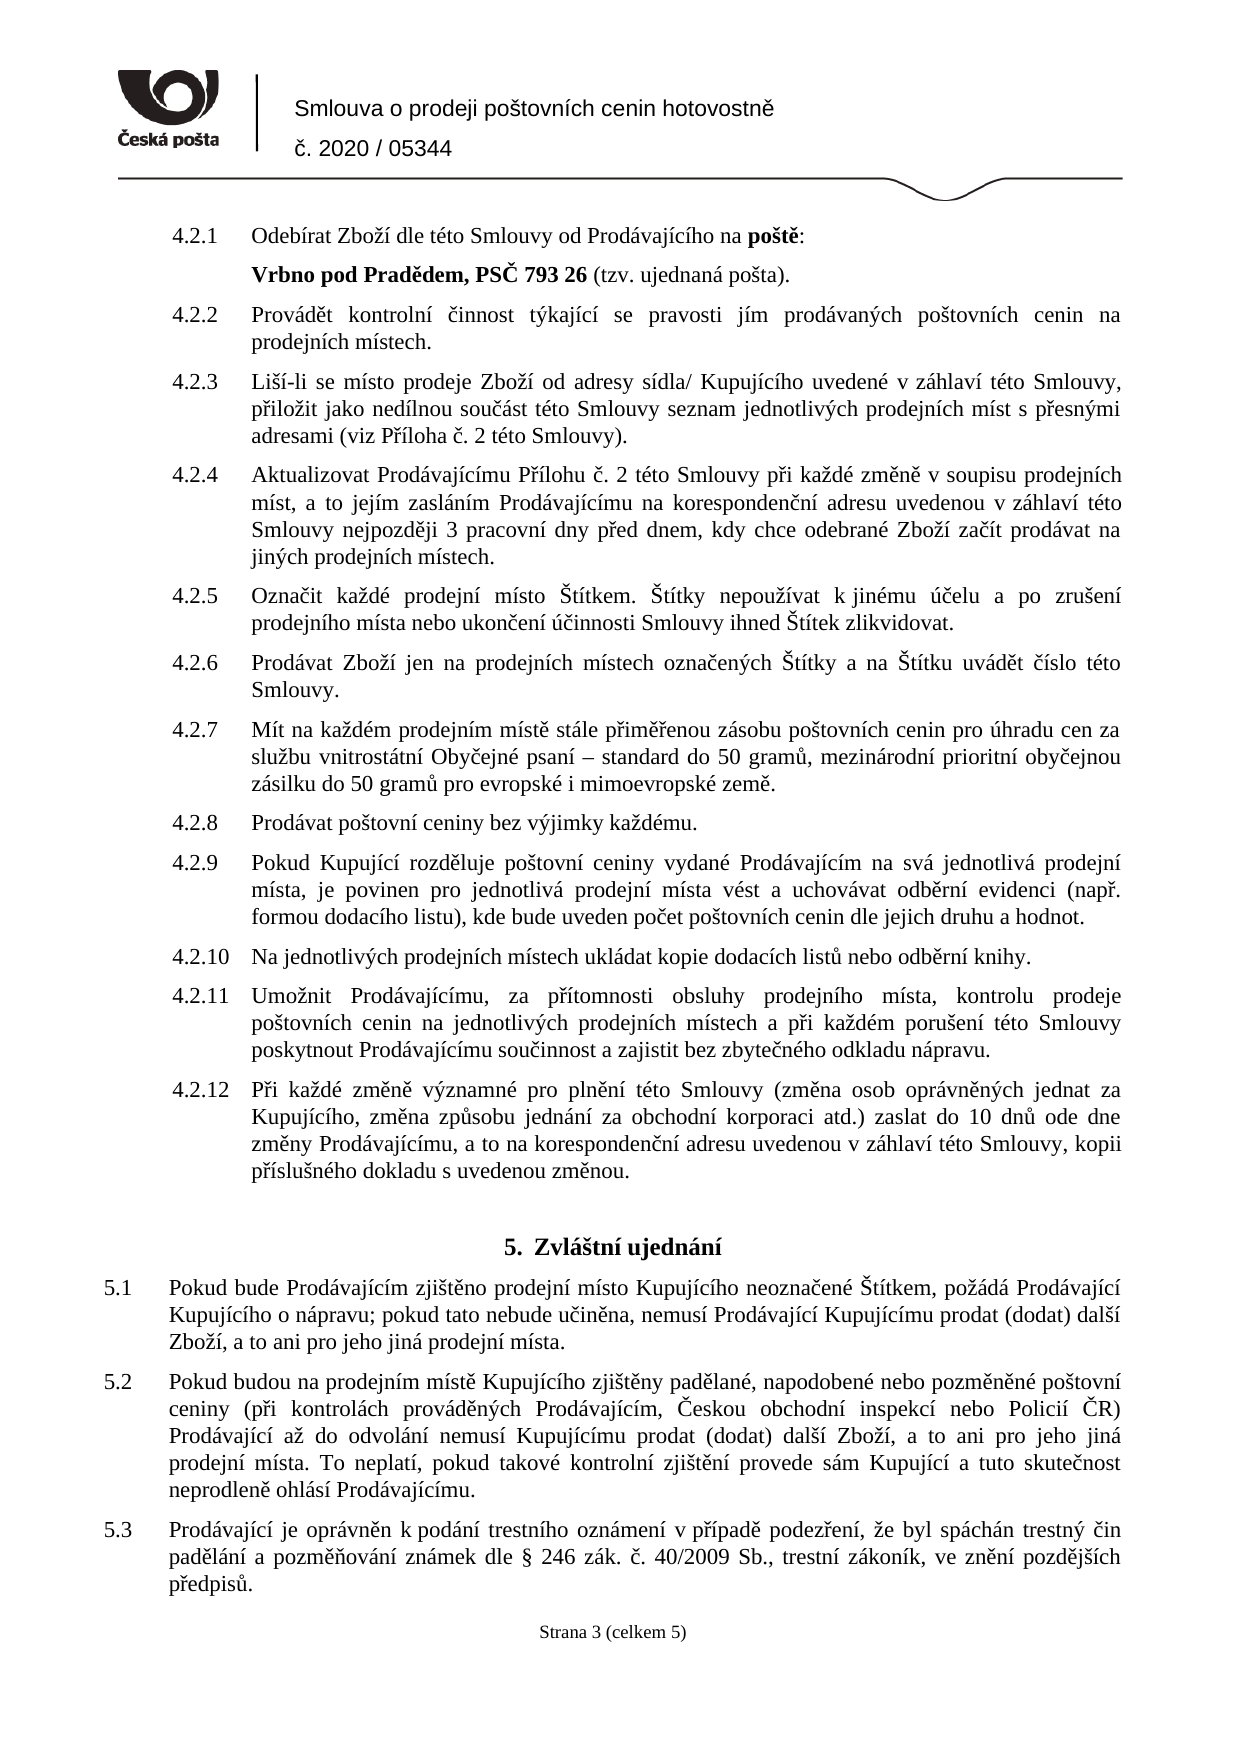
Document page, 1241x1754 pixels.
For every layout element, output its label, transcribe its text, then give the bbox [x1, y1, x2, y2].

text Na jednotlivých prodejních místech ukládat kopie dodacích listů nebo odběrní knihy. [172, 942, 1122, 969]
text Pokud budou na prodejním místě Kupujícího zjištěny padělané, napodobené nebo pozměněné poštovní ceniny (při kontrolách prováděných Prodávajícím, Českou obchodní inspekcí nebo Policií ČR) Prodávající až do odvolání nemusí Kupujícímu prodat (dodat) další Zboží, a to ani pro jeho jiná prodejní místa. To neplatí, pokud takové kontrolní zjištění provede sám Kupující a tuto skutečnost neprodleně ohlásí Prodávajícímu. [103, 1367, 1122, 1503]
picture [118, 177, 1123, 201]
text Prodávat poštovní ceniny bez výjimky každému. [172, 809, 1122, 836]
text Prodávající je oprávněn k podání trestního oznámení v případě podezření, že byl spáchán trestný čin padělání a pozměňování známek dle § 246 zák. č. 40/2009 Sb., trestní zákoník, ve znění pozdějších předpisů. [103, 1515, 1122, 1597]
text Mít na každém prodejním místě stále přiměřenou zásobu poštovních cenin pro úhradu cen za službu vnitrostátní Obyčejné psaní – standard do , mezinárodní prioritní obyčejnou zásilku do pro evropské i mimoevropské země. [172, 715, 1122, 797]
text Prodávat Zboží jen na prodejních místech označených Štítky a na Štítku uvádět číslo této Smlouvy. [172, 649, 1122, 703]
text Odebírat Zboží dle této Smlouvy od Prodávajícího na poště: [172, 222, 1122, 249]
text Zvláštní ujednání [103, 1234, 1122, 1261]
text Provádět kontrolní činnost týkající se pravosti jím prodávaných poštovních cenin na prodejních místech. [172, 301, 1122, 355]
text Při každé změně významné pro plnění této Smlouvy (změna osob oprávněných jednat za Kupujícího, změna způsobu jednání za obchodní korporaci atd.) zaslat do 10 dnů ode dne změny Prodávajícímu, a to na korespondenční adresu uvedenou v záhlaví této Smlouvy, kopii příslušného dokladu s uvedenou změnou. [172, 1076, 1122, 1184]
list Vrbno pod Pradědem, PSČ 793 26 (tzv. ujednaná pošta). [251, 261, 1122, 288]
text Liší-li se místo prodeje Zboží od adresy sídla/ Kupujícího uvedené v záhlaví této Smlouvy, přiložit jako nedílnou součást této Smlouvy seznam jednotlivých prodejních míst s přesnými adresami (viz Příloha č. 2 této Smlouvy). [172, 367, 1122, 449]
text Umožnit Prodávajícímu, za přítomnosti obsluhy prodejního místa, kontrolu prodeje poštovních cenin na jednotlivých prodejních místech a při každém porušení této Smlouvy poskytnout Prodávajícímu součinnost a zajistit bez zbytečného odkladu nápravu. [172, 982, 1122, 1063]
text Aktualizovat Prodávajícímu Přílohu č. 2 této Smlouvy při každé změně v soupisu prodejních míst, a to jejím zasláním Prodávajícímu na korespondenční adresu uvedenou v záhlaví této Smlouvy nejpozději 3 pracovní dny před dnem, kdy chce odebrané Zboží začít prodávat na jiných prodejních místech. [172, 461, 1122, 569]
picture [118, 70, 219, 148]
text Pokud Kupující rozděluje poštovní ceniny vydané Prodávajícím na svá jednotlivá prodejní místa, je povinen pro jednotlivá prodejní místa vést a uchovávat odběrní evidenci (např. formou dodacího listu), kde bude uveden počet poštovních cenin dle jejich druhu a hodnot. [172, 849, 1122, 930]
text Označit každé prodejní místo Štítkem. Štítky nepoužívat k jinému účelu a po zrušení prodejního místa nebo ukončení účinnosti Smlouvy ihned Štítek zlikvidovat. [172, 582, 1122, 636]
text Pokud bude Prodávajícím zjištěno prodejní místo Kupujícího neoznačené Štítkem, požádá Prodávající Kupujícího o nápravu; pokud tato nebude učiněna, nemusí Prodávající Kupujícímu prodat (dodat) další Zboží, a to ani pro jeho jiná prodejní místa. [103, 1274, 1122, 1355]
